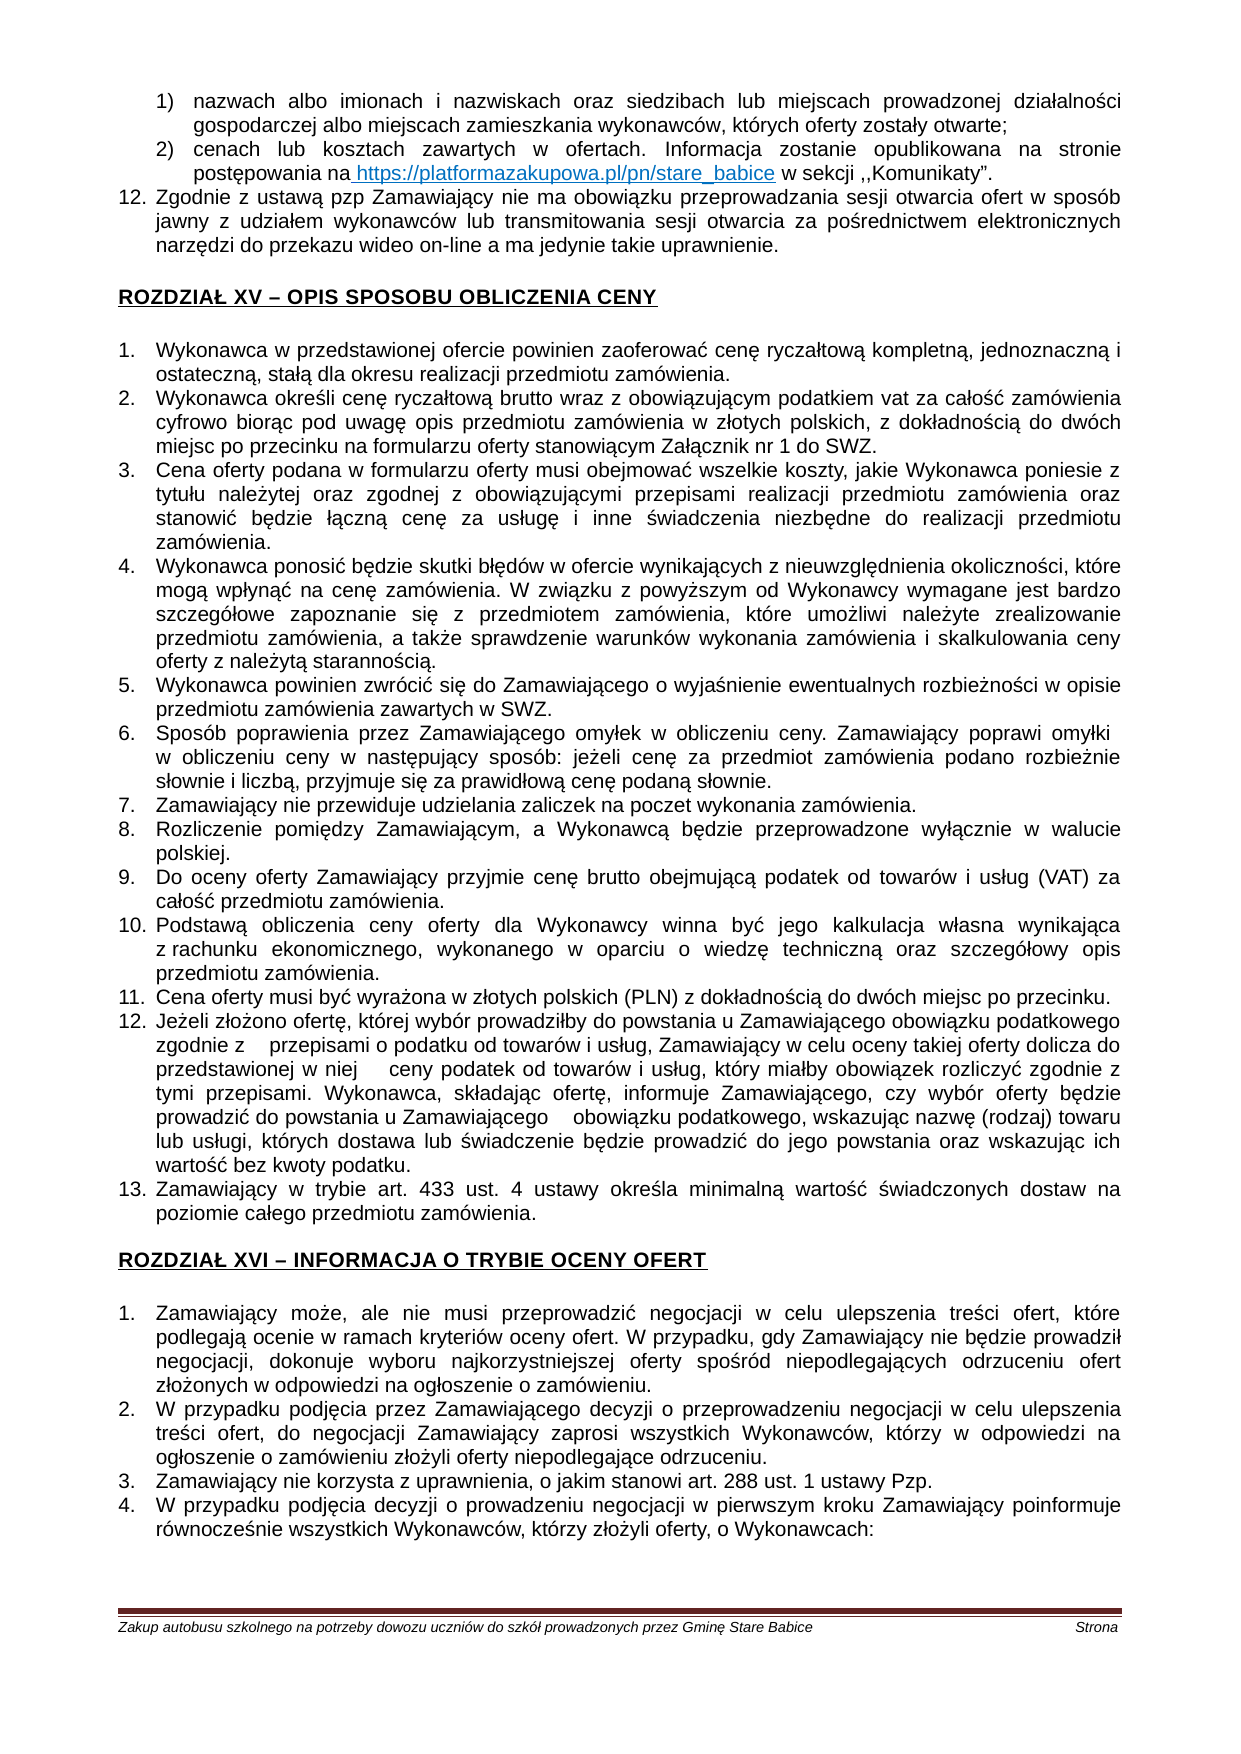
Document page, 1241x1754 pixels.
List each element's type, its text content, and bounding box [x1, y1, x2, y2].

list Zamawiający może, ale nie musi przeprowadzić negocjacji w celu ulepszenia treści ofert, które podlegają ocenie w ramach kryteriów oceny ofert. W przypadku, gdy Zamawiający nie będzie prowadził negocjacji, dokonuje wyboru najkorzystniejszej oferty spośród niepodlegających odrzuceniu ofert złożonych w odpowiedzi na ogłoszenie o zamówieniu. [118, 1301, 1122, 1397]
list Wykonawca w przedstawionej ofercie powinien zaoferować cenę ryczałtową kompletną, jednoznaczną i ostateczną, stałą dla okresu realizacji przedmiotu zamówienia. [118, 338, 1122, 386]
subtitle ROZDZIAŁ XVI – INFORMACJA O TRYBIE OCENY OFERT [118, 1248, 1122, 1272]
list Zamawiający w trybie art. 433 ust. 4 ustawy określa minimalną wartość świadczonych dostaw na poziomie całego przedmiotu zamówienia. [118, 1176, 1122, 1224]
list Rozliczenie pomiędzy Zamawiającym, a Wykonawcą będzie przeprowadzone wyłącznie w walucie polskiej. [118, 817, 1122, 865]
list Cena oferty podana w formularzu oferty musi obejmować wszelkie koszty, jakie Wykonawca poniesie z tytułu należytej oraz zgodnej z obowiązującymi przepisami realizacji przedmiotu zamówienia oraz stanowić będzie łączną cenę za usługę i inne świadczenia niezbędne do realizacji przedmiotu zamówienia. [118, 458, 1122, 553]
list Sposób poprawienia przez Zamawiającego omyłek w obliczeniu ceny. Zamawiający poprawi omyłki w obliczeniu ceny w następujący sposób: jeżeli cenę za przedmiot zamówienia podano rozbieżnie słownie i liczbą, przyjmuje się za prawidłową cenę podaną słownie. [118, 721, 1122, 793]
subtitle ROZDZIAŁ XV – OPIS SPOSOBU OBLICZENIA CENY [118, 285, 1122, 309]
list Wykonawca powinien zwrócić się do Zamawiającego o wyjaśnienie ewentualnych rozbieżności w opisie przedmiotu zamówienia zawartych w SWZ. [118, 673, 1122, 721]
list Podstawą obliczenia ceny oferty dla Wykonawcy winna być jego kalkulacja własna wynikająca z rachunku ekonomicznego, wykonanego w oparciu o wiedzę techniczną oraz szczegółowy opis przedmiotu zamówienia. [118, 913, 1122, 985]
list nazwach albo imionach i nazwiskach oraz siedzibach lub miejscach prowadzonej działalności gospodarczej albo miejscach zamieszkania wykonawców, których oferty zostały otwarte; [156, 89, 1122, 137]
list Zgodnie z ustawą pzp Zamawiający nie ma obowiązku przeprowadzania sesji otwarcia ofert w sposób jawny z udziałem wykonawców lub transmitowania sesji otwarcia za pośrednictwem elektronicznych narzędzi do przekazu wideo on-line a ma jedynie takie uprawnienie. [118, 184, 1122, 256]
list Wykonawca określi cenę ryczałtową brutto wraz z obowiązującym podatkiem vat za całość zamówienia cyfrowo biorąc pod uwagę opis przedmiotu zamówienia w złotych polskich, z dokładnością do dwóch miejsc po przecinku na formularzu oferty stanowiącym Załącznik nr 1 do SWZ. [118, 386, 1122, 458]
list Do oceny oferty Zamawiający przyjmie cenę brutto obejmującą podatek od towarów i usług (VAT) za całość przedmiotu zamówienia. [118, 865, 1122, 913]
list cenach lub kosztach zawartych w ofertach. Informacja zostanie opublikowana na stronie postępowania na https://platformazakupowa.pl/pn/stare_babice w sekcji ,,Komunikaty”. [156, 137, 1122, 184]
list Jeżeli złożono ofertę, której wybór prowadziłby do powstania u Zamawiającego obowiązku podatkowego zgodnie z przepisami o podatku od towarów i usług, Zamawiający w celu oceny takiej oferty dolicza do przedstawionej w niej ceny podatek od towarów i usług, który miałby obowiązek rozliczyć zgodnie z tymi przepisami. Wykonawca, składając ofertę, informuje Zamawiającego, czy wybór oferty będzie prowadzić do powstania u Zamawiającego obowiązku podatkowego, wskazując nazwę (rodzaj) towaru lub usługi, których dostawa lub świadczenie będzie prowadzić do jego powstania oraz wskazując ich wartość bez kwoty podatku. [118, 1009, 1122, 1176]
list Wykonawca ponosić będzie skutki błędów w ofercie wynikających z nieuwzględnienia okoliczności, które mogą wpłynąć na cenę zamówienia. W związku z powyższym od Wykonawcy wymagane jest bardzo szczegółowe zapoznanie się z przedmiotem zamówienia, które umożliwi należyte zrealizowanie przedmiotu zamówienia, a także sprawdzenie warunków wykonania zamówienia i skalkulowania ceny oferty z należytą starannością. [118, 553, 1122, 673]
list Cena oferty musi być wyrażona w złotych polskich (PLN) z dokładnością do dwóch miejsc po przecinku. [118, 985, 1122, 1009]
list W przypadku podjęcia decyzji o prowadzeniu negocjacji w pierwszym kroku Zamawiający poinformuje równocześnie wszystkich Wykonawców, którzy złożyli oferty, o Wykonawcach: [118, 1493, 1122, 1541]
list W przypadku podjęcia przez Zamawiającego decyzji o przeprowadzeniu negocjacji w celu ulepszenia treści ofert, do negocjacji Zamawiający zaprosi wszystkich Wykonawców, którzy w odpowiedzi na ogłoszenie o zamówieniu złożyli oferty niepodlegające odrzuceniu. [118, 1397, 1122, 1469]
list Zamawiający nie korzysta z uprawnienia, o jakim stanowi art. 288 ust. 1 ustawy Pzp. [118, 1469, 1122, 1493]
list Zamawiający nie przewiduje udzielania zaliczek na poczet wykonania zamówienia. [118, 793, 1122, 817]
